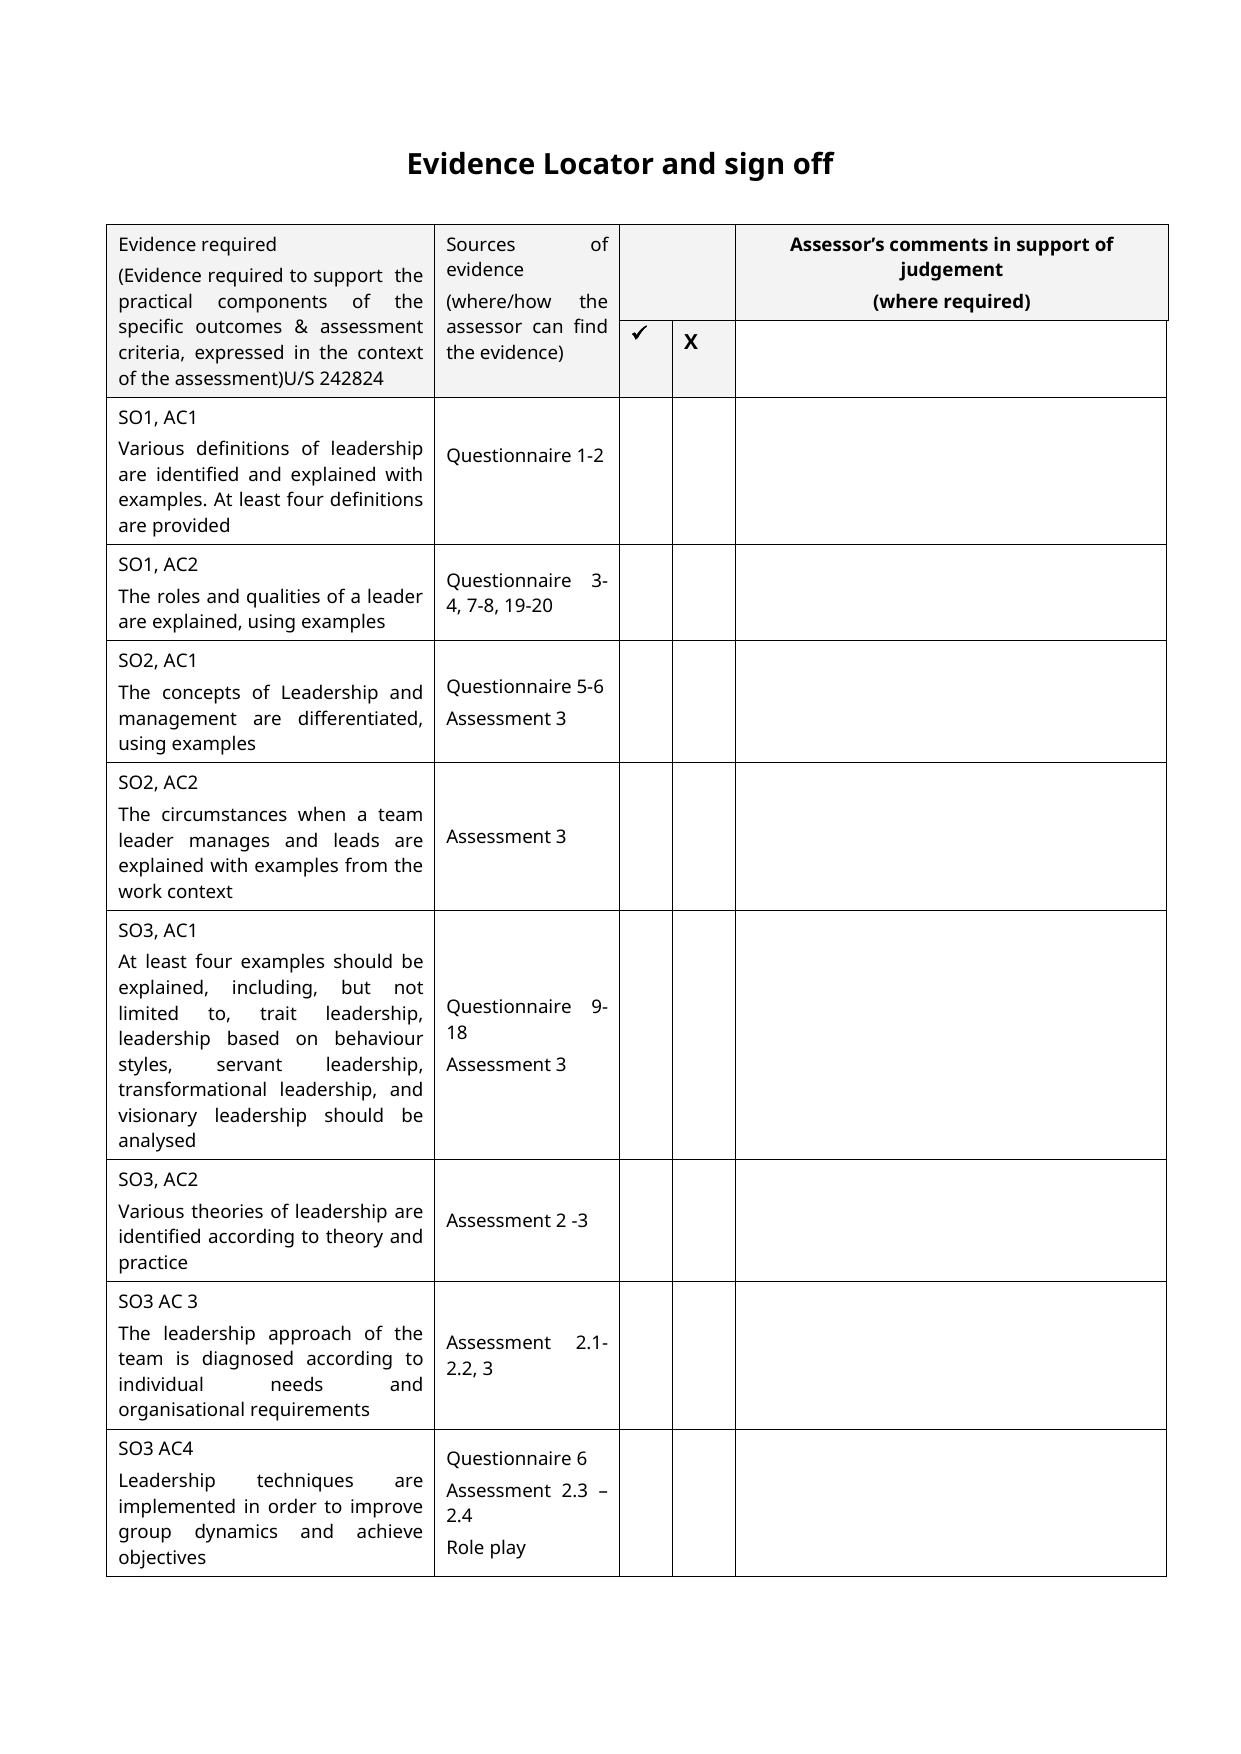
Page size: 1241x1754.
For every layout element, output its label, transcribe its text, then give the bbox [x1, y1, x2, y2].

table_cell Questionnaire 6 Assessment 2.3 – 2.4 Role play [435, 1430, 619, 1576]
text Evidence Locator and sign off [106, 143, 1134, 183]
table_cell [736, 1160, 1166, 1281]
table_cell [673, 1160, 735, 1281]
table_cell [620, 763, 672, 910]
table_cell Assessment 2 -3 [435, 1160, 619, 1281]
table_cell [736, 398, 1166, 544]
table_cell Questionnaire 5-6 Assessment 3 [435, 641, 619, 762]
table_cell Assessment 3 [435, 763, 619, 910]
table_cell [736, 1430, 1166, 1576]
table_cell [736, 911, 1166, 1159]
table_header Sources of evidence (where/how the assessor can find the evidence) [435, 225, 619, 397]
table_cell [673, 398, 735, 544]
table_cell SO1, AC2 The roles and qualities of a leader are explained, using examples [107, 545, 434, 640]
table_cell Questionnaire 3-4, 7-8, 19-20 [435, 545, 619, 640]
table_header Assessor’s comments in support of judgement (where required) [736, 225, 1168, 320]
table_header [620, 225, 735, 320]
table_cell Questionnaire 1-2 [435, 398, 619, 544]
table_cell [736, 763, 1166, 910]
table_cell [620, 1282, 672, 1428]
table_cell [736, 545, 1166, 640]
table_cell [620, 1430, 672, 1576]
table_cell [673, 763, 735, 910]
table_cell SO3, AC1 At least four examples should be explained, including, but not limited to, trait leadership, leadership based on behaviour styles, servant leadership, transformational leadership, and visionary leadership should be analysed [107, 911, 434, 1159]
table_cell SO2, AC2 The circumstances when a team leader manages and leads are explained with examples from the work context [107, 763, 434, 910]
table_cell [736, 641, 1166, 762]
table_cell [736, 321, 1166, 397]
table_cell [673, 1430, 735, 1576]
table_cell [673, 911, 735, 1159]
table_cell [673, 641, 735, 762]
table_cell [620, 545, 672, 640]
table_cell SO2, AC1 The concepts of Leadership and management are differentiated, using examples [107, 641, 434, 762]
table_cell SO3 AC 3 The leadership approach of the team is diagnosed according to individual needs and organisational requirements [107, 1282, 434, 1428]
table_cell SO3, AC2 Various theories of leadership are identified according to theory and practice [107, 1160, 434, 1281]
table_cell Assessment 2.1-2.2, 3 [435, 1282, 619, 1428]
table_cell [673, 1282, 735, 1428]
table_cell [736, 1282, 1166, 1428]
table_cell SO3 AC4 Leadership techniques are implemented in order to improve group dynamics and achieve objectives [107, 1430, 434, 1576]
table_cell [620, 1160, 672, 1281]
table_cell [620, 911, 672, 1159]
table_cell X [673, 321, 735, 397]
table_cell [673, 545, 735, 640]
table_cell [620, 321, 672, 397]
table_cell SO1, AC1 Various definitions of leadership are identified and explained with examples. At least four definitions are provided [107, 398, 434, 544]
table_header Evidence required (Evidence required to support the practical components of the specific outcomes & assessment criteria, expressed in the context of the assessment)U/S 242824 [107, 225, 434, 397]
table_cell [620, 398, 672, 544]
table_cell Questionnaire 9-18 Assessment 3 [435, 911, 619, 1159]
table_cell [620, 641, 672, 762]
